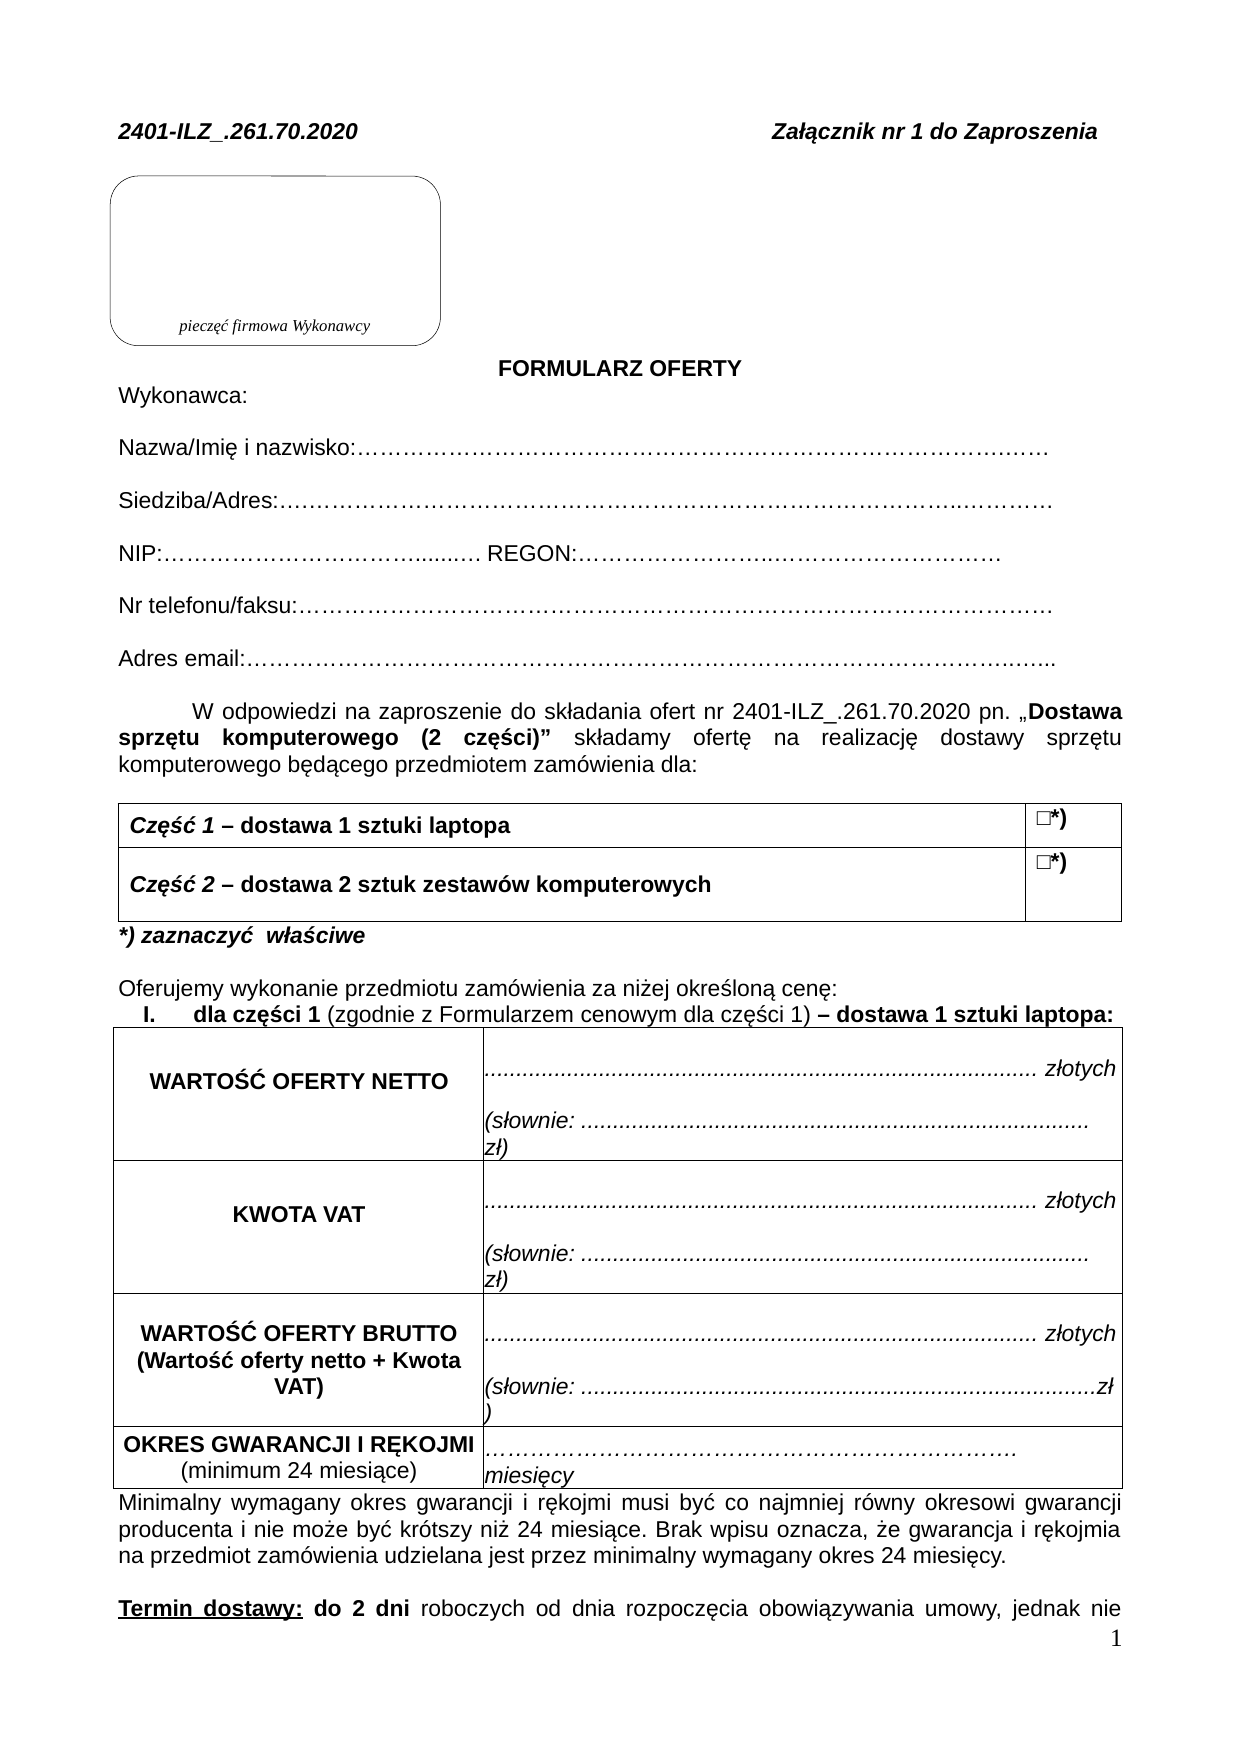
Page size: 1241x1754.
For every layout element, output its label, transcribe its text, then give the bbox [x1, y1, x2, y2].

text FORMULARZ OFERTY [118, 355, 1122, 382]
table_header □*) [1026, 804, 1121, 847]
table_cell WARTOŚĆ OFERTY BRUTTO (Wartość oferty netto + Kwota VAT) [114, 1294, 483, 1426]
text 2401-ILZ_.261.70.2020 Załącznik nr 1 do Zaproszenia [118, 118, 1122, 144]
table_header Część 1 – dostawa 1 sztuki laptopa [119, 804, 1025, 847]
list dla części 1 (zgodnie z Formularzem cenowym dla części 1) – dostawa 1 sztuki laptopa: [156, 1001, 1122, 1027]
table_cell Część 2 – dostawa 2 sztuk zestawów komputerowych [119, 848, 1025, 921]
table_cell KWOTA VAT [114, 1161, 483, 1293]
text Oferujemy wykonanie przedmiotu zamówienia za niżej określoną cenę: [118, 974, 1122, 1001]
table_cell ……………………………………………………………. miesięcy [484, 1427, 1122, 1488]
text W odpowiedzi na zaproszenie do składania ofert nr 2401-ILZ_.261.70.2020 pn. „Dostawa sprzętu komputerowego (2 części)” składamy ofertę na realizację dostawy sprzętu komputerowego będącego przedmiotem zamówienia dla: [118, 698, 1122, 777]
text Nr telefonu/faksu:……………………………………………………………………………………… [118, 592, 1122, 619]
table_cell ....................................................................................... złotych (słownie: ................................................................................ zł) [484, 1161, 1122, 1293]
table_header ....................................................................................... złotych (słownie: ................................................................................ zł) [484, 1028, 1122, 1160]
text *) zaznaczyć właściwe [118, 922, 1122, 948]
text Adres email:………………………………………………………………………………………..…... [118, 645, 1122, 672]
text NIP:…………………………….......… REGON:……………………..………………………… [118, 540, 1122, 566]
table_header WARTOŚĆ OFERTY NETTO [114, 1028, 483, 1160]
table_cell OKRES GWARANCJI I RĘKOJMI (minimum 24 miesiące) [114, 1427, 483, 1488]
table_cell ....................................................................................... złotych (słownie: .................................................................................zł) [484, 1294, 1122, 1426]
table_cell □*) [1026, 848, 1121, 921]
text Wykonawca: [118, 382, 1122, 408]
text Siedziba/Adres:….…………………………………………………………………………..………… [118, 487, 1122, 513]
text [118, 1594, 1122, 1621]
text Minimalny wymagany okres gwarancji i rękojmi musi być co najmniej równy okresowi gwarancji producenta i nie może być krótszy niż 24 miesiące. Brak wpisu oznacza, że gwarancja i rękojmia na przedmiot zamówienia udzielana jest przez minimalny wymagany okres 24 miesięcy. [118, 1489, 1122, 1568]
text Nazwa/Imię i nazwisko:………………………………………………………………………….…… [118, 434, 1122, 461]
